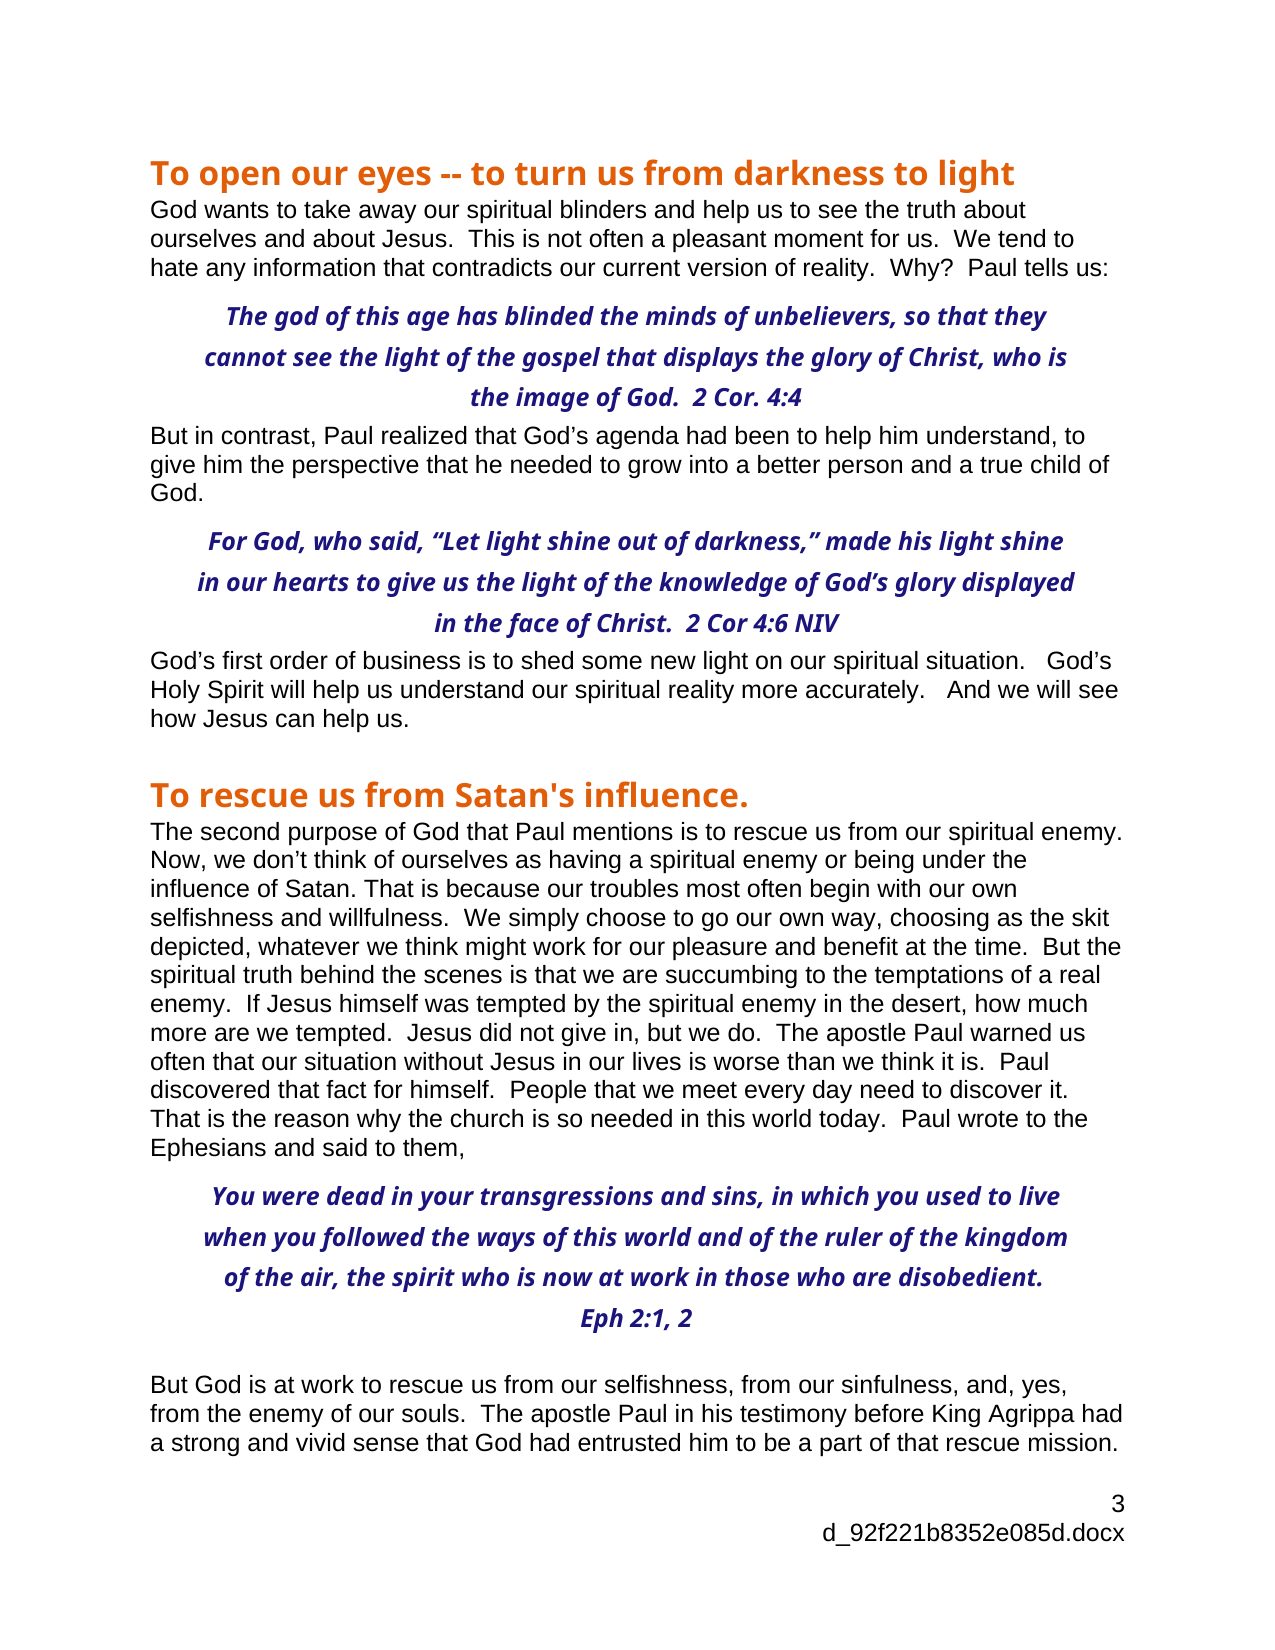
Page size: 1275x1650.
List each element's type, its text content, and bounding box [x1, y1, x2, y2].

text You were dead in your transgressions and sins, in which you used to live when you followed the ways of this world and of the ruler of the kingdom of the air, the spirit who is now at work in those who are disobedient. Eph 2:1, 2 [195, 1178, 1080, 1335]
text The second purpose of God that Paul mentions is to rescue us from our spiritual enemy. [150, 817, 1125, 846]
text But God is at work to rescue us from our selfishness, from our sinfulness, and, yes, from the enemy of our souls. The apostle Paul in his testimony before King Agrippa had a strong and vivid sense that God had entrusted him to be a part of that rescue mission. [150, 1371, 1125, 1457]
text For God, who said, “Let light shine out of darkness,” made his light shine in our hearts to give us the light of the knowledge of God’s glory displayed in the face of Christ. 2 Cor 4:6 NIV [195, 524, 1080, 639]
text God’s first order of business is to shed some new light on our spiritual situation. God’s Holy Spirit will help us understand our spiritual reality more accurately. And we will see how Jesus can help us. [150, 646, 1125, 732]
subtitle To rescue us from Satan's influence. [150, 771, 1125, 817]
text Now, we don’t think of ourselves as having a spiritual enemy or being under the influence of Satan. That is because our troubles most often begin with our own selfishness and willfulness. We simply choose to go our own way, choosing as the skit depicted, whatever we think might work for our pleasure and benefit at the time. But the spiritual truth behind the scenes is that we are succumbing to the temptations of a real enemy. If Jesus himself was tempted by the spiritual enemy in the desert, how much more are we tempted. Jesus did not give in, but we do. The apostle Paul warned us often that our situation without Jesus in our lives is worse than we think it is. Paul discovered that fact for himself. People that we meet every day need to discover it. That is the reason why the church is so needed in this world today. Paul wrote to the Ephesians and said to them, [150, 846, 1125, 1162]
text The god of this age has blinded the minds of unbelievers, so that they cannot see the light of the gospel that displays the glory of Christ, who is the image of God. 2 Cor. 4:4 [195, 298, 1080, 414]
subtitle To open our eyes -- to turn us from darkness to light [150, 150, 1125, 195]
text But in contrast, Paul realized that God’s agenda had been to help him understand, to give him the perspective that he needed to grow into a better person and a true child of God. [150, 421, 1125, 507]
text God wants to take away our spiritual blinders and help us to see the truth about ourselves and about Jesus. This is not often a pleasant moment for us. We tend to hate any information that contradicts our current version of reality. Why? Paul tells us: [150, 195, 1125, 282]
